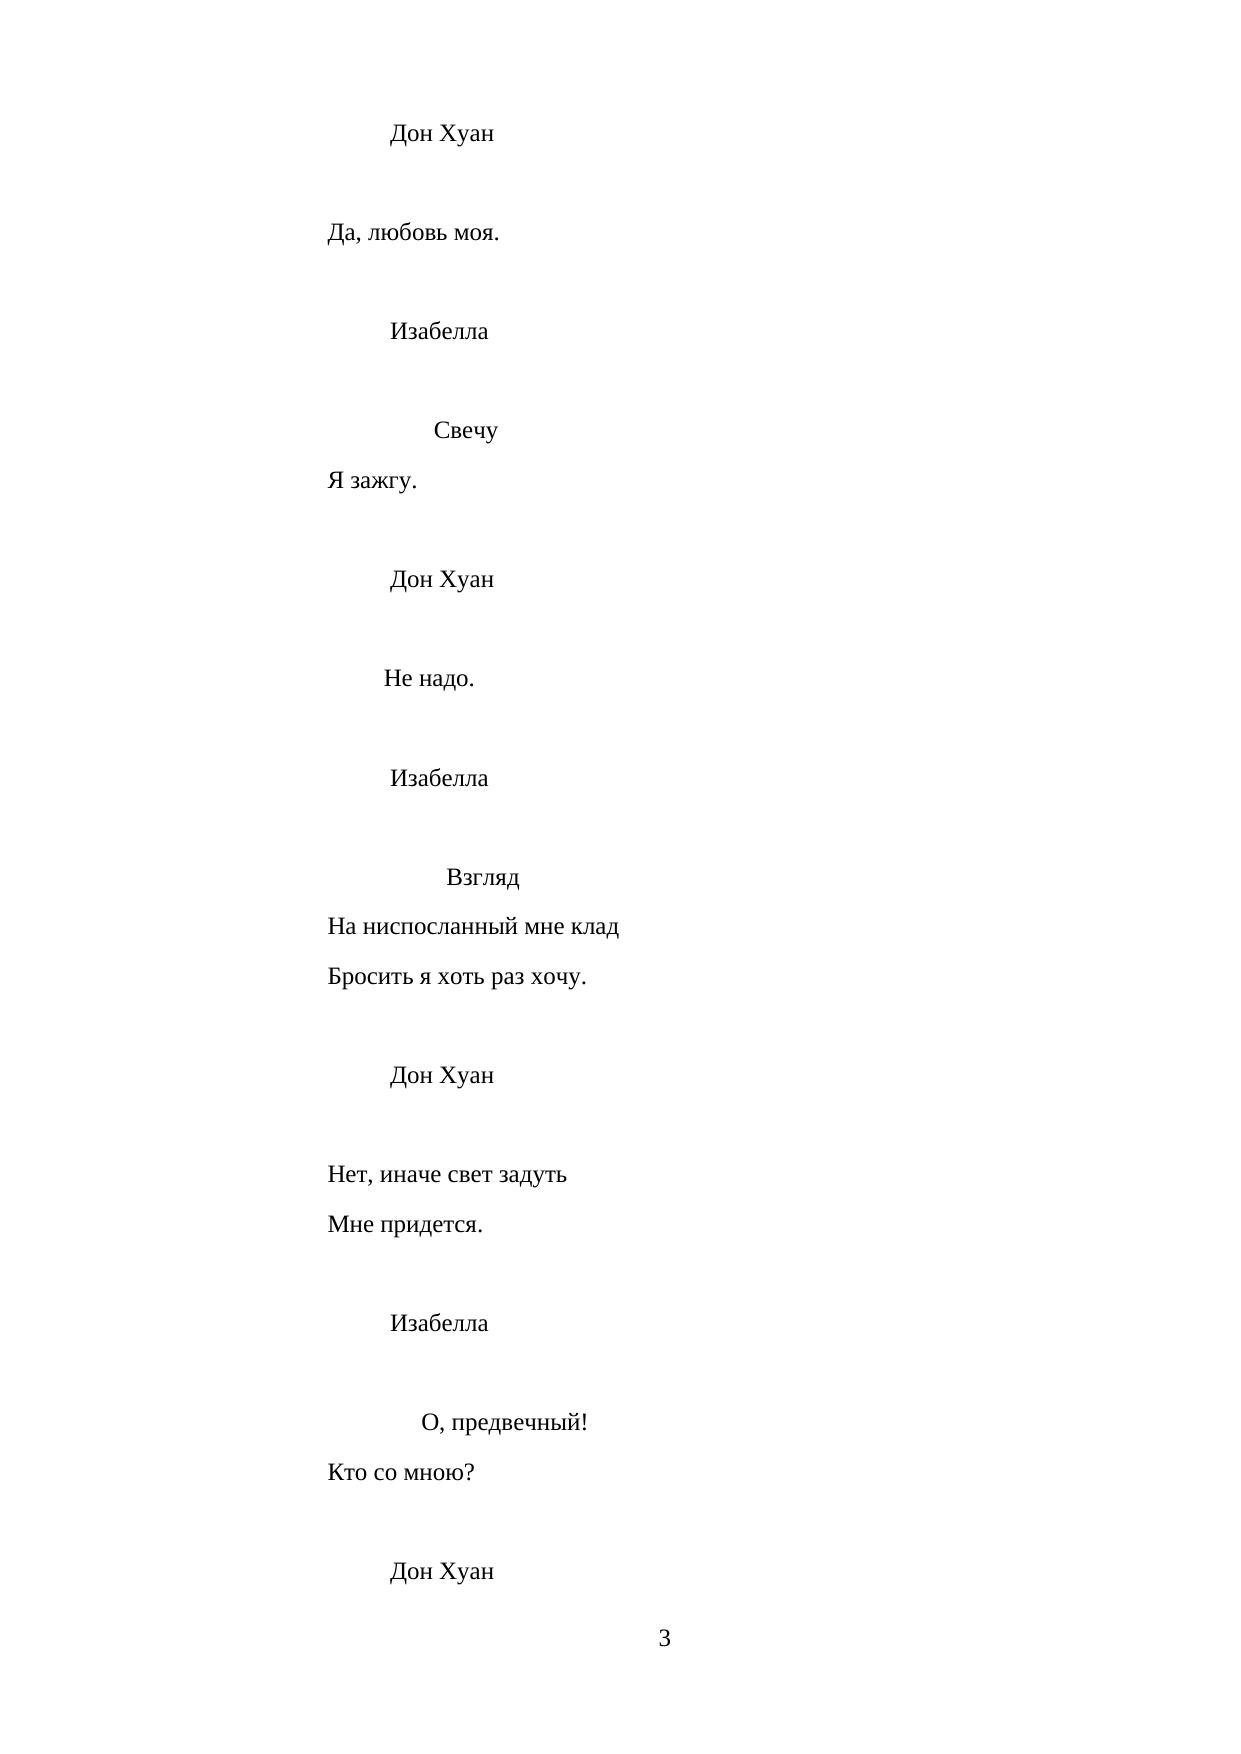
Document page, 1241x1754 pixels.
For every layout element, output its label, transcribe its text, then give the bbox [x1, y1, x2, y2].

text Дон Хуан [177, 1060, 1152, 1089]
text Изабелла [177, 1308, 1152, 1337]
text Изабелла [177, 763, 1152, 791]
text Изабелла [177, 316, 1152, 345]
text Нет, иначе свет задуть [177, 1159, 1152, 1188]
text На ниспосланный мне клад [177, 911, 1152, 940]
text Да, любовь моя. [177, 217, 1152, 246]
text Дон Хуан [177, 1556, 1152, 1585]
text Мне придется. [177, 1209, 1152, 1238]
text Не надо. [177, 663, 1152, 692]
text Я зажгу. [177, 465, 1152, 494]
text О, предвечный! [177, 1407, 1152, 1436]
text Свечу [177, 416, 1152, 444]
text Дон Хуан [177, 564, 1152, 593]
text Дон Хуан [177, 118, 1152, 147]
text Кто со мною? [177, 1457, 1152, 1486]
text Взгляд [177, 862, 1152, 891]
text Бросить я хоть раз хочу. [177, 961, 1152, 990]
